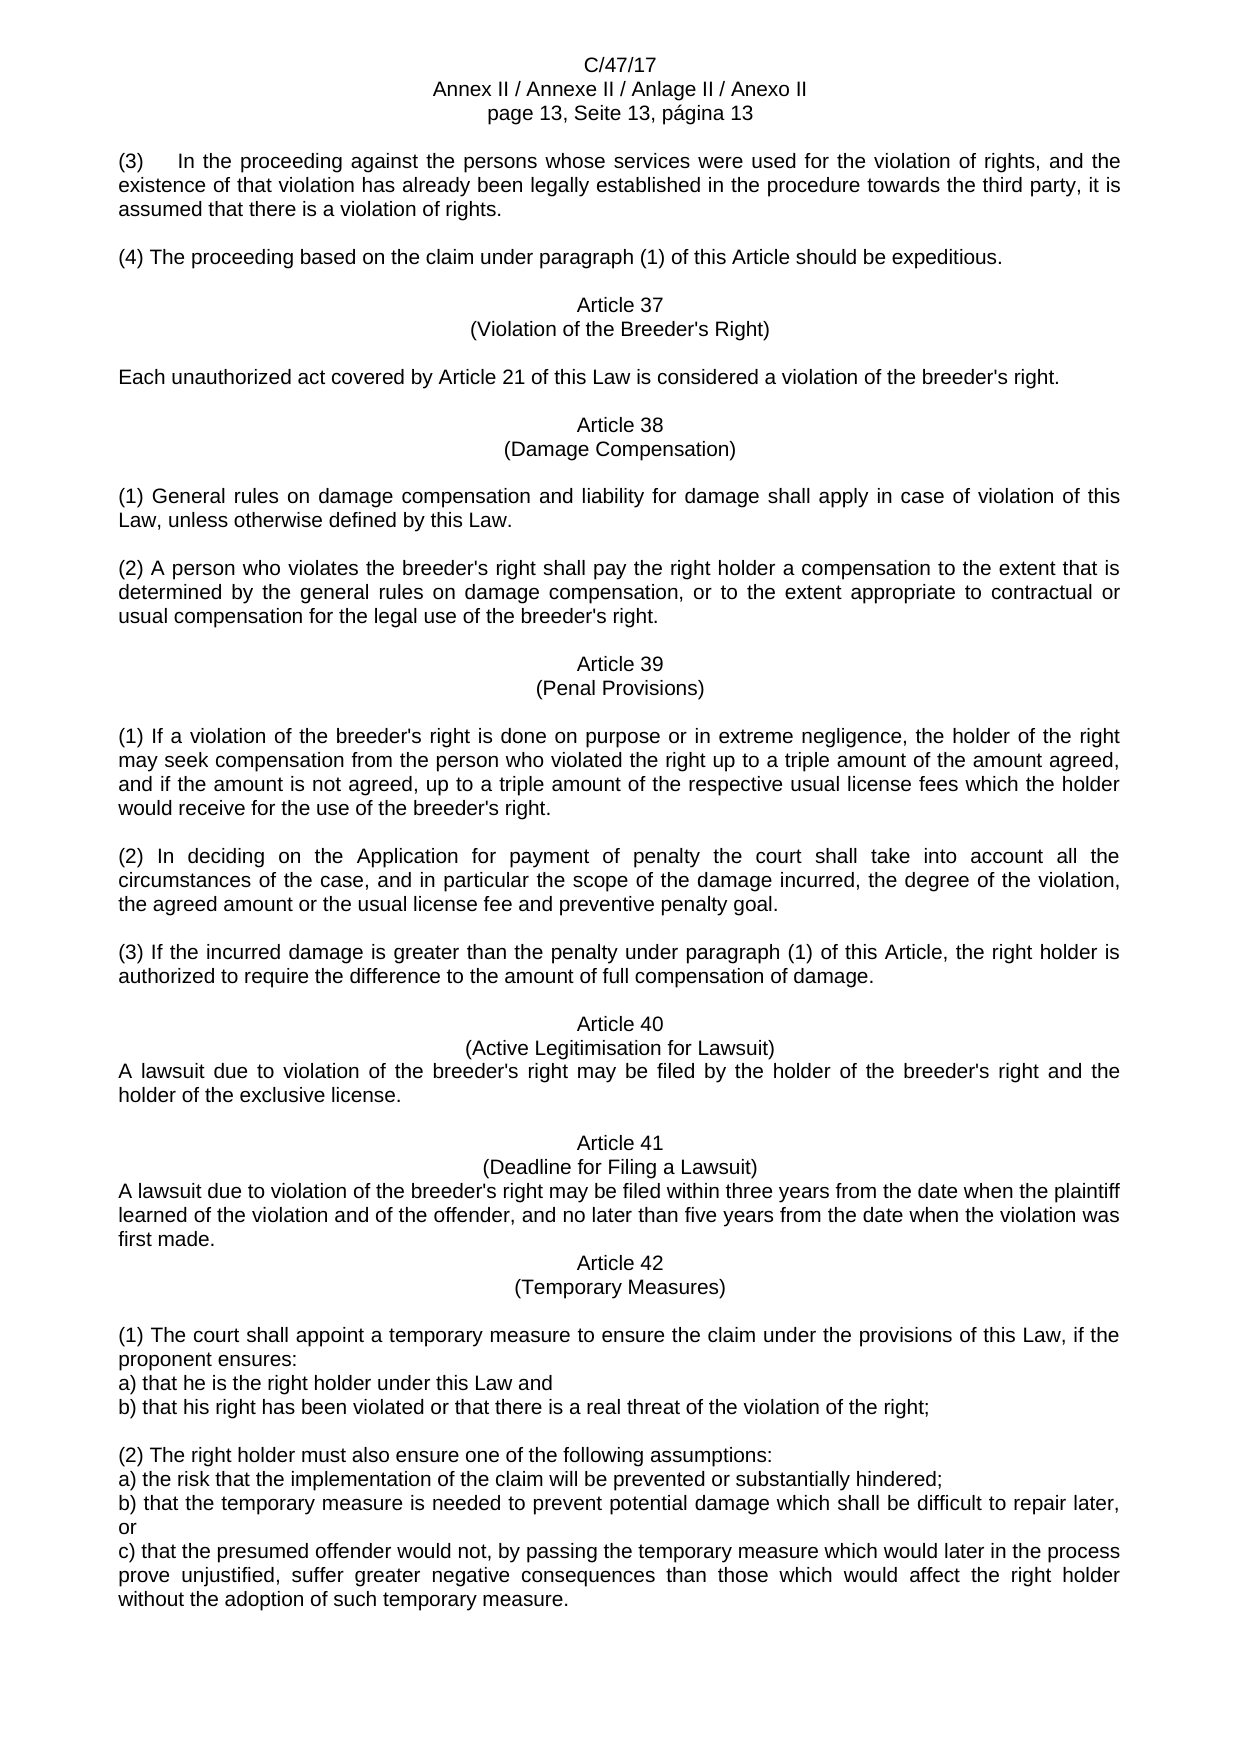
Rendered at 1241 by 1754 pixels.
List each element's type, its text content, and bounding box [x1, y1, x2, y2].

text (2) The right holder must also ensure one of the following assumptions: [118, 1443, 1122, 1467]
text Article 37 [118, 293, 1122, 317]
text A lawsuit due to violation of the breeder's right may be filed within three years from the date when the plaintiff learned of the violation and of the offender, and no later than five years from the date when the violation was first made. [118, 1179, 1122, 1251]
text (Deadline for Filing a Lawsuit) [118, 1155, 1122, 1179]
text (Active Legitimisation for Lawsuit) [118, 1035, 1122, 1059]
text (Damage Compensation) [118, 436, 1122, 460]
text (2) A person who violates the breeder's right shall pay the right holder a compensation to the extent that is determined by the general rules on damage compensation, or to the extent appropriate to contractual or usual compensation for the legal use of the breeder's right. [118, 556, 1122, 628]
text c) that the presumed offender would not, by passing the temporary measure which would later in the process prove unjustified, suffer greater negative consequences than those which would affect the right holder without the adoption of such temporary measure. [118, 1538, 1122, 1610]
text Article 41 [118, 1131, 1122, 1155]
text (Penal Provisions) [118, 676, 1122, 700]
text b) that the temporary measure is needed to prevent potential damage which shall be difficult to repair later, or [118, 1491, 1122, 1538]
text b) that his right has been violated or that there is a real threat of the violation of the right; [118, 1395, 1122, 1419]
text (Temporary Measures) [118, 1275, 1122, 1299]
text (1) The court shall appoint a temporary measure to ensure the claim under the provisions of this Law, if the proponent ensures: [118, 1323, 1122, 1371]
text Article 39 [118, 652, 1122, 676]
text (1) If a violation of the breeder's right is done on purpose or in extreme negligence, the holder of the right may seek compensation from the person who violated the right up to a triple amount of the amount agreed, and if the amount is not agreed, up to a triple amount of the respective usual license fees which the holder would receive for the use of the breeder's right. [118, 724, 1122, 820]
text (3) In the proceeding against the persons whose services were used for the violation of rights, and the existence of that violation has already been legally established in the procedure towards the third party, it is assumed that there is a violation of rights. [118, 149, 1122, 221]
text (4) The proceeding based on the claim under paragraph (1) of this Article should be expeditious. [118, 245, 1122, 269]
text (2) In deciding on the Application for payment of penalty the court shall take into account all the circumstances of the case, and in particular the scope of the damage incurred, the degree of the violation, the agreed amount or the usual license fee and preventive penalty goal. [118, 844, 1122, 916]
text (1) General rules on damage compensation and liability for damage shall apply in case of violation of this Law, unless otherwise defined by this Law. [118, 484, 1122, 532]
text a) that he is the right holder under this Law and [118, 1371, 1122, 1395]
text Article 42 [118, 1251, 1122, 1275]
text A lawsuit due to violation of the breeder's right may be filed by the holder of the breeder's right and the holder of the exclusive license. [118, 1059, 1122, 1107]
text (Violation of the Breeder's Right) [118, 317, 1122, 341]
text Article 38 [118, 412, 1122, 436]
text Each unauthorized act covered by Article 21 of this Law is considered a violation of the breeder's right. [118, 364, 1122, 388]
text Article 40 [118, 1011, 1122, 1035]
text a) the risk that the implementation of the claim will be prevented or substantially hindered; [118, 1467, 1122, 1491]
text (3) If the incurred damage is greater than the penalty under paragraph (1) of this Article, the right holder is authorized to require the difference to the amount of full compensation of damage. [118, 939, 1122, 987]
